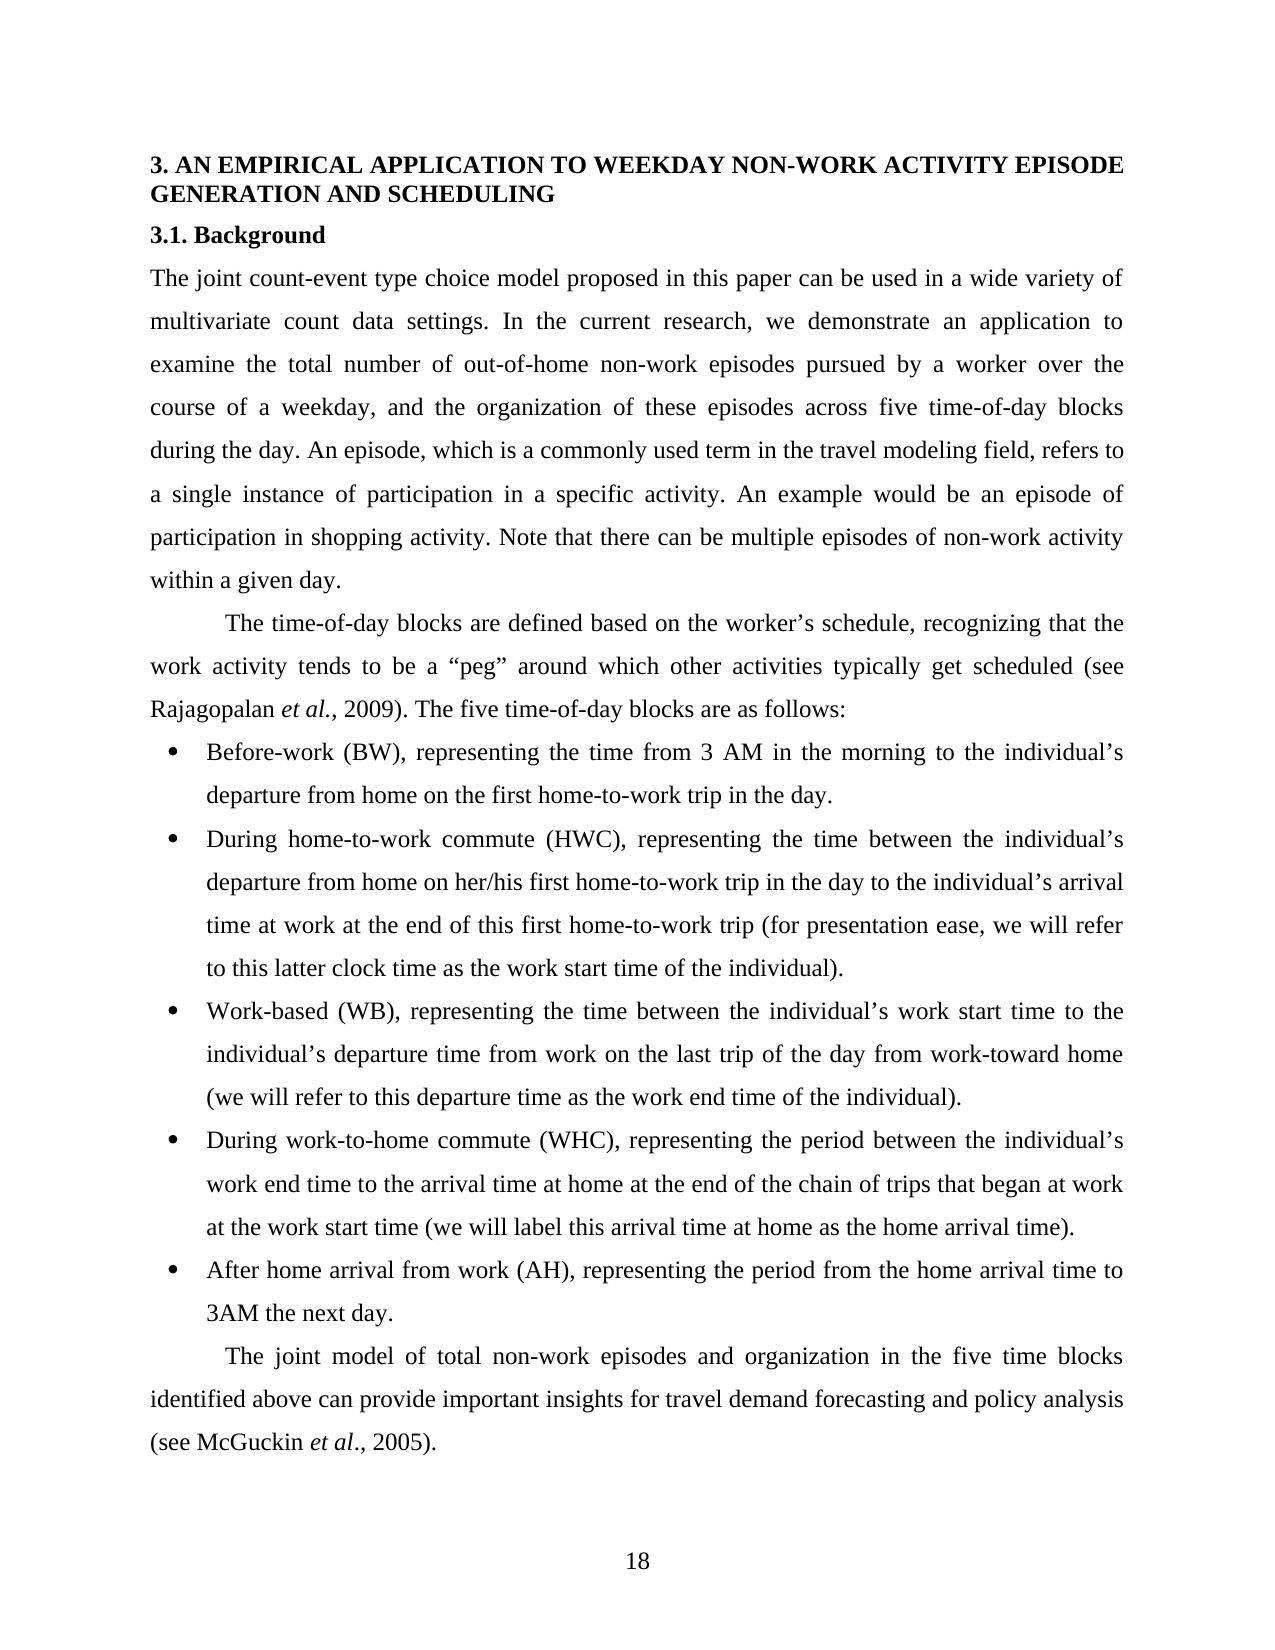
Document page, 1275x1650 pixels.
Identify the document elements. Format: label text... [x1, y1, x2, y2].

list Before-work (BW), representing the time from 3 AM in the morning to the individual’s departure from home on the first home-to-work trip in the day. [169, 737, 1125, 809]
text The joint count-event type choice model proposed in this paper can be used in a wide variety of multivariate count data settings. In the current research, we demonstrate an application to examine the total number of out-of-home non-work episodes pursued by a worker over the course of a weekday, and the organization of these episodes across five time-of-day blocks during the day. An episode, which is a commonly used term in the travel modeling field, refers to a single instance of participation in a specific activity. An example would be an episode of participation in shopping activity. Note that there can be multiple episodes of non-work activity within a given day. [150, 263, 1125, 594]
text 3. An Empirical Application to Weekday Non-work Activity Episode Generation and Scheduling [150, 150, 1125, 207]
text 3.1. Background [150, 220, 1125, 249]
list During work-to-home commute (WHC), representing the period between the individual’s work end time to the arrival time at home at the end of the chain of trips that began at work at the work start time (we will label this arrival time at home as the home arrival time). [169, 1126, 1125, 1241]
list After home arrival from work (AH), representing the period from the home arrival time to 3AM the next day. [169, 1255, 1125, 1327]
list During home-to-work commute (HWC), representing the time between the individual’s departure from home on her/his first home-to-work trip in the day to the individual’s arrival time at work at the end of this first home-to-work trip (for presentation ease, we will refer to this latter clock time as the work start time of the individual). [169, 824, 1125, 982]
list Work-based (WB), representing the time between the individual’s work start time to the individual’s departure time from work on the last trip of the day from work-toward home (we will refer to this departure time as the work end time of the individual). [169, 996, 1125, 1111]
text The time-of-day blocks are defined based on the worker’s schedule, recognizing that the work activity tends to be a “peg” around which other activities typically get scheduled (see Rajagopalan et al., 2009). The five time-of-day blocks are as follows: [150, 608, 1125, 723]
text The joint model of total non-work episodes and organization in the five time blocks identified above can provide important insights for travel demand forecasting and policy analysis (see McGuckin et al., 2005). [150, 1341, 1125, 1456]
